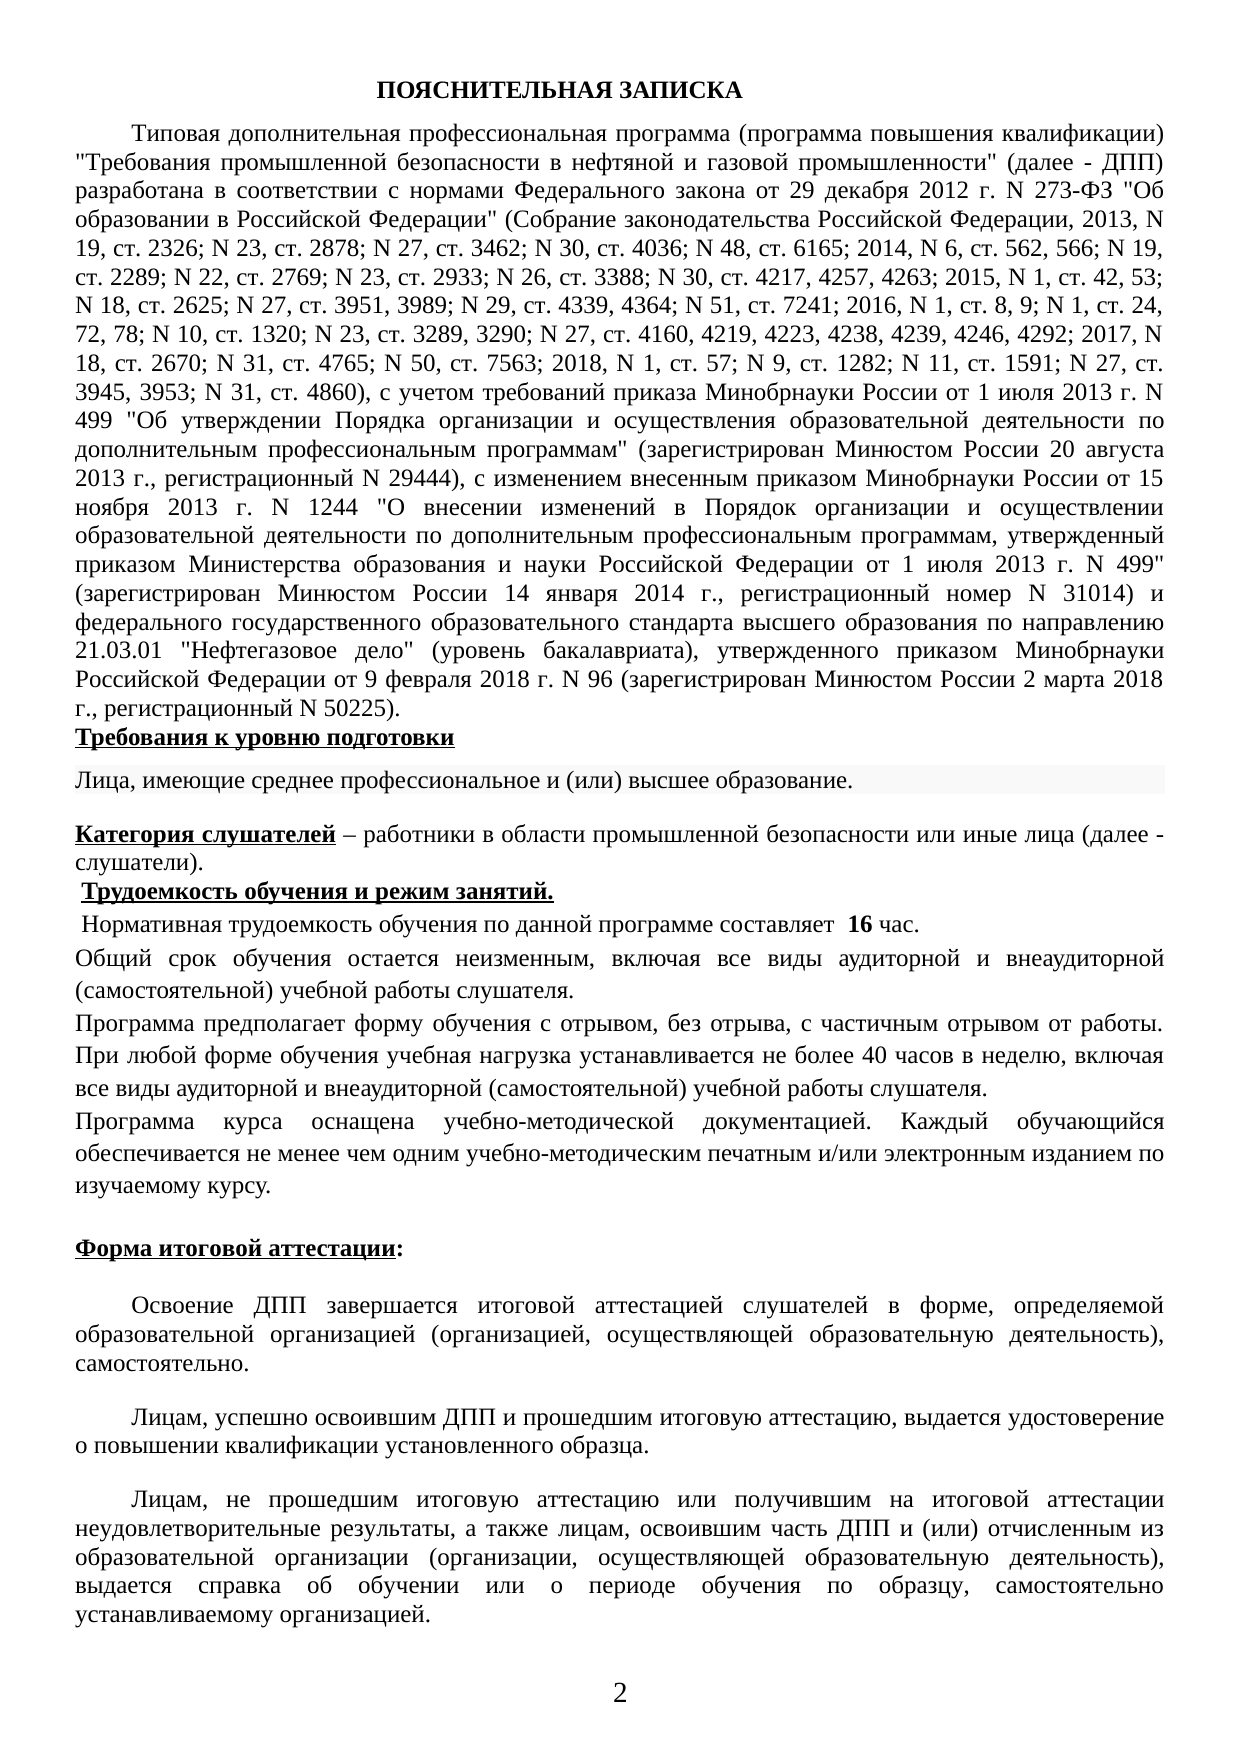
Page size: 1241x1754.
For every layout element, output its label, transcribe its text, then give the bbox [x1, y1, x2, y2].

text Лицам, не прошедшим итоговую аттестацию или получившим на итоговой аттестации неудовлетворительные результаты, а также лицам, освоившим часть ДПП и (или) отчисленным из образовательной организации (организации, осуществляющей образовательную деятельность), выдается справка об обучении или о периоде обучения по образцу, самостоятельно устанавливаемому организацией. [75, 1484, 1165, 1628]
text Общий срок обучения остается неизменным, включая все виды аудиторной и внеаудиторной (самостоятельной) учебной работы слушателя. [75, 943, 1165, 1004]
text Освоение ДПП завершается итоговой аттестацией слушателей в форме, определяемой образовательной организацией (организацией, осуществляющей образовательную деятельность), самостоятельно. [75, 1291, 1165, 1377]
text Программа курса оснащена учебно-методической документацией. Каждый обучающийся обеспечивается не менее чем одним учебно-методическим печатным и/или электронным изданием по изучаемому курсу. [75, 1106, 1165, 1199]
text Типовая дополнительная профессиональная программа (программа повышения квалификации) "Требования промышленной безопасности в нефтяной и газовой промышленности" (далее - ДПП) разработана в соответствии с нормами Федерального закона от 29 декабря 2012 г. N 273-ФЗ "Об образовании в Российской Федерации" (Собрание законодательства Российской Федерации, 2013, N 19, ст. 2326; N 23, ст. 2878; N 27, ст. 3462; N 30, ст. 4036; N 48, ст. 6165; 2014, N 6, ст. 562, 566; N 19, ст. 2289; N 22, ст. 2769; N 23, ст. 2933; N 26, ст. 3388; N 30, ст. 4217, 4257, 4263; 2015, N 1, ст. 42, 53; N 18, ст. 2625; N 27, ст. 3951, 3989; N 29, ст. 4339, 4364; N 51, ст. 7241; 2016, N 1, ст. 8, 9; N 1, ст. 24, 72, 78; N 10, ст. 1320; N 23, ст. 3289, 3290; N 27, ст. 4160, 4219, 4223, 4238, 4239, 4246, 4292; 2017, N 18, ст. 2670; N 31, ст. 4765; N 50, ст. 7563; 2018, N 1, ст. 57; N 9, ст. 1282; N 11, ст. 1591; N 27, ст. 3945, 3953; N 31, ст. 4860), с учетом требований приказа Минобрнауки России от 1 июля 2013 г. N 499 "Об утверждении Порядка организации и осуществления образовательной деятельности по дополнительным профессиональным программам" (зарегистрирован Минюстом России 20 августа 2013 г., регистрационный N 29444), с изменением внесенным приказом Минобрнауки России от 15 ноября 2013 г. N 1244 "О внесении изменений в Порядок организации и осуществлении образовательной деятельности по дополнительным профессиональным программам, утвержденный приказом Министерства образования и науки Российской Федерации от 1 июля 2013 г. N 499" (зарегистрирован Минюстом России 14 января 2014 г., регистрационный номер N 31014) и федерального государственного образовательного стандарта высшего образования по направлению 21.03.01 "Нефтегазовое дело" (уровень бакалавриата), утвержденного приказом Минобрнауки Российской Федерации от 9 февраля 2018 г. N 96 (зарегистрирован Минюстом России 2 марта 2018 г., регистрационный N 50225). [75, 118, 1165, 722]
text ПОЯСНИТЕЛЬНАЯ ЗАПИСКА [376, 75, 1165, 104]
text Категория слушателей – работники в области промышленной безопасности или иные лица (далее - слушатели). [75, 819, 1165, 876]
text Нормативная трудоемкость обучения по данной программе составляет 16 час. [75, 909, 1165, 938]
text Лица, имеющие среднее профессиональное и (или) высшее образование. [75, 765, 1165, 794]
text Трудоемкость обучения и режим занятий. [75, 876, 1165, 905]
text Лицам, успешно освоившим ДПП и прошедшим итоговую аттестацию, выдается удостоверение о повышении квалификации установленного образца. [75, 1402, 1165, 1459]
text Программа предполагает форму обучения с отрывом, без отрыва, с частичным отрывом от работы. При любой форме обучения учебная нагрузка устанавливается не более 40 часов в неделю, включая все виды аудиторной и внеаудиторной (самостоятельной) учебной работы слушателя. [75, 1008, 1165, 1101]
title Форма итоговой аттестации: [75, 1233, 1165, 1262]
text Требования к уровню подготовки [75, 722, 1164, 751]
